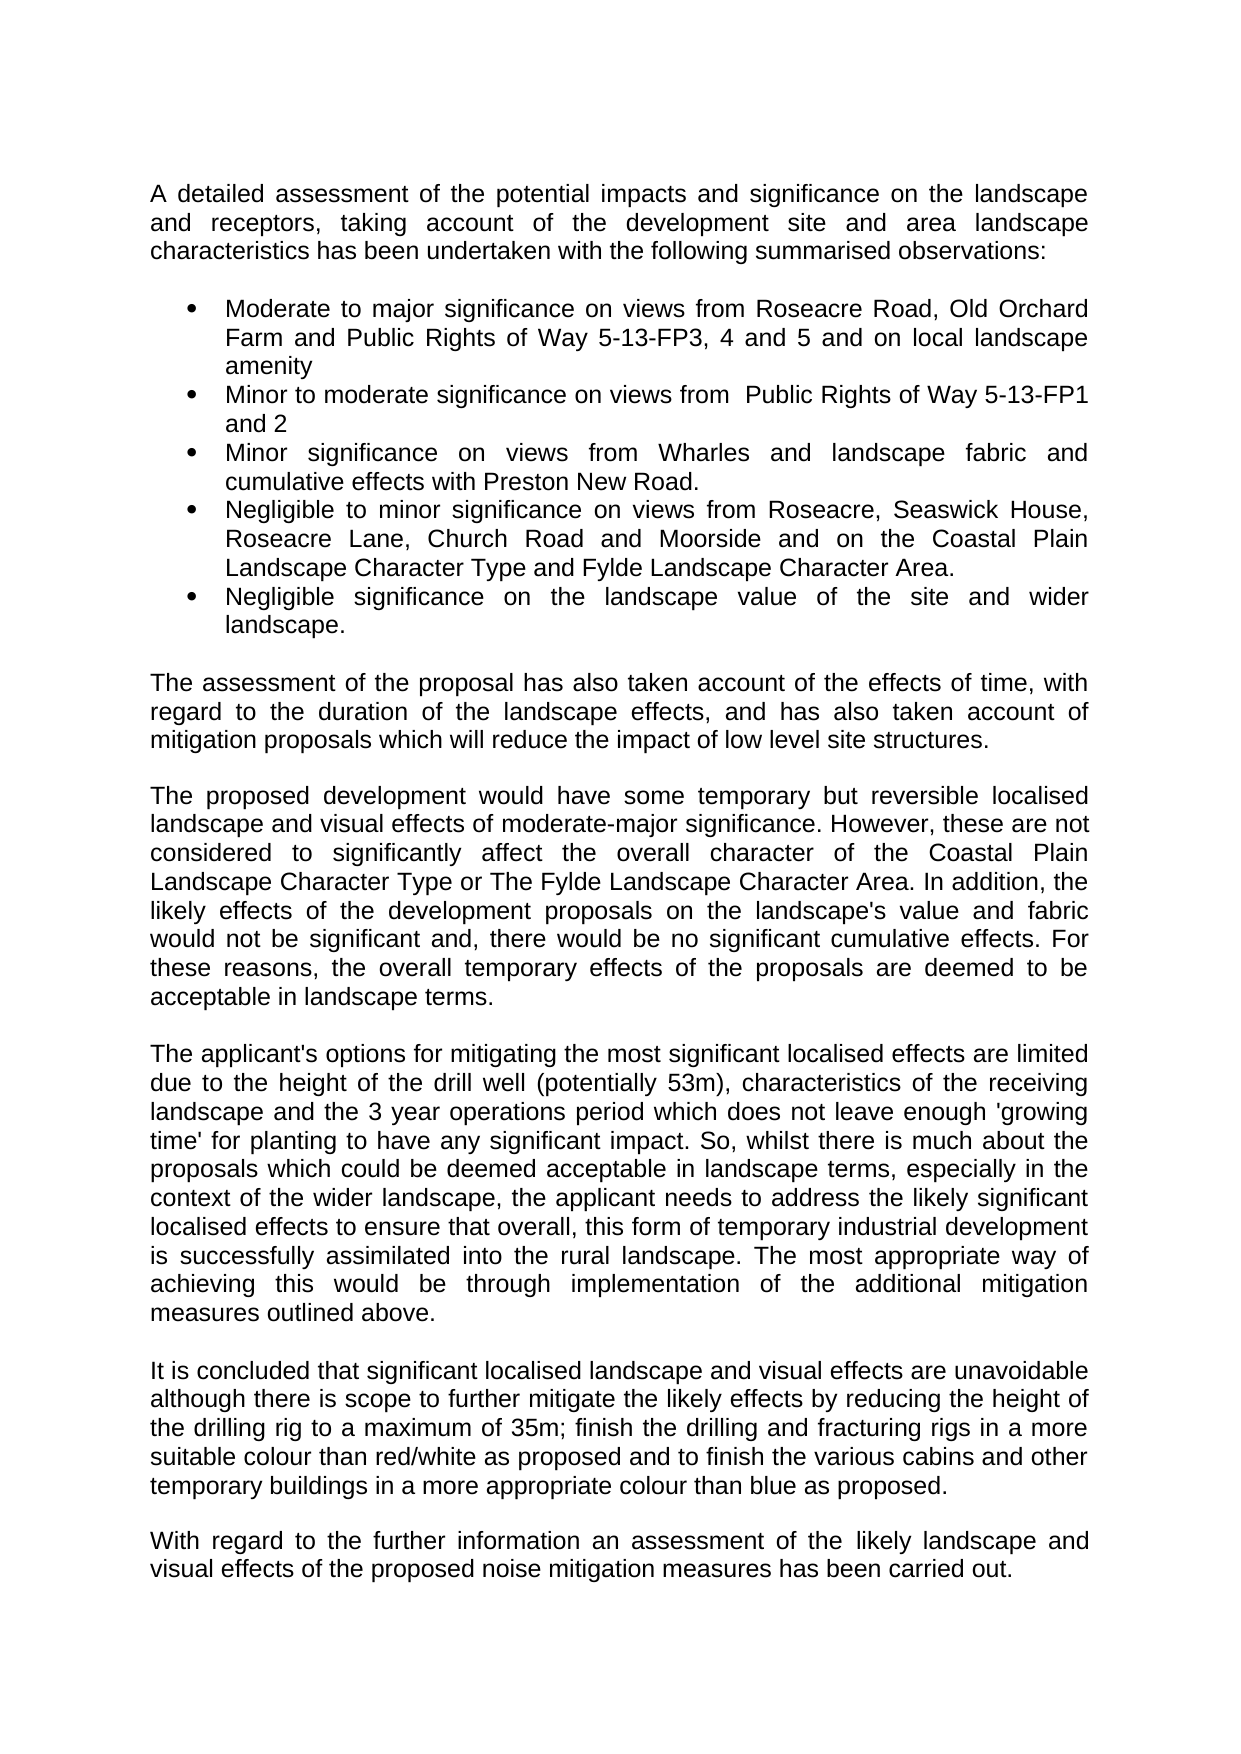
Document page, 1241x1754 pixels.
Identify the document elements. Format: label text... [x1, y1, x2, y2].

list Negligible significance on the landscape value of the site and wider landscape. [187, 582, 1090, 639]
list Moderate to major significance on views from Roseacre Road, Old Orchard Farm and Public Rights of Way 5-13-FP3, 4 and 5 and on local landscape amenity [187, 294, 1090, 380]
text It is concluded that significant localised landscape and visual effects are unavoidable although there is scope to further mitigate the likely effects by reducing the height of the drilling rig to a maximum of 35m; finish the drilling and fracturing rigs in a more suitable colour than red/white as proposed and to finish the various cabins and other temporary buildings in a more appropriate colour than blue as proposed. [150, 1356, 1090, 1499]
text A detailed assessment of the potential impacts and significance on the landscape and receptors, taking account of the development site and area landscape characteristics has been undertaken with the following summarised observations: [150, 179, 1090, 265]
list Negligible to minor significance on views from Roseacre, Seaswick House, Roseacre Lane, Church Road and Moorside and on the Coastal Plain Landscape Character Type and Fylde Landscape Character Area. [187, 495, 1090, 582]
list Minor significance on views from Wharles and landscape fabric and cumulative effects with Preston New Road. [187, 438, 1090, 495]
text The proposed development would have some temporary but reversible localised landscape and visual effects of moderate-major significance. However, these are not considered to significantly affect the overall character of the Coastal Plain Landscape Character Type or The Fylde Landscape Character Area. In addition, the likely effects of the development proposals on the landscape's value and fabric would not be significant and, there would be no significant cumulative effects. For these reasons, the overall temporary effects of the proposals are deemed to be acceptable in landscape terms. [150, 781, 1090, 1011]
list Minor to moderate significance on views from Public Rights of Way 5-13-FP1 and 2 [187, 380, 1090, 438]
text The applicant's options for mitigating the most significant localised effects are limited due to the height of the drill well (potentially 53m), characteristics of the receiving landscape and the 3 year operations period which does not leave enough 'growing time' for planting to have any significant impact. So, whilst there is much about the proposals which could be deemed acceptable in landscape terms, especially in the context of the wider landscape, the applicant needs to address the likely significant localised effects to ensure that overall, this form of temporary industrial development is successfully assimilated into the rural landscape. The most appropriate way of achieving this would be through implementation of the additional mitigation measures outlined above. [150, 1039, 1090, 1327]
text The assessment of the proposal has also taken account of the effects of time, with regard to the duration of the landscape effects, and has also taken account of mitigation proposals which will reduce the impact of low level site structures. [150, 668, 1090, 754]
text With regard to the further information an assessment of the likely landscape and visual effects of the proposed noise mitigation measures has been carried out. [150, 1526, 1090, 1583]
